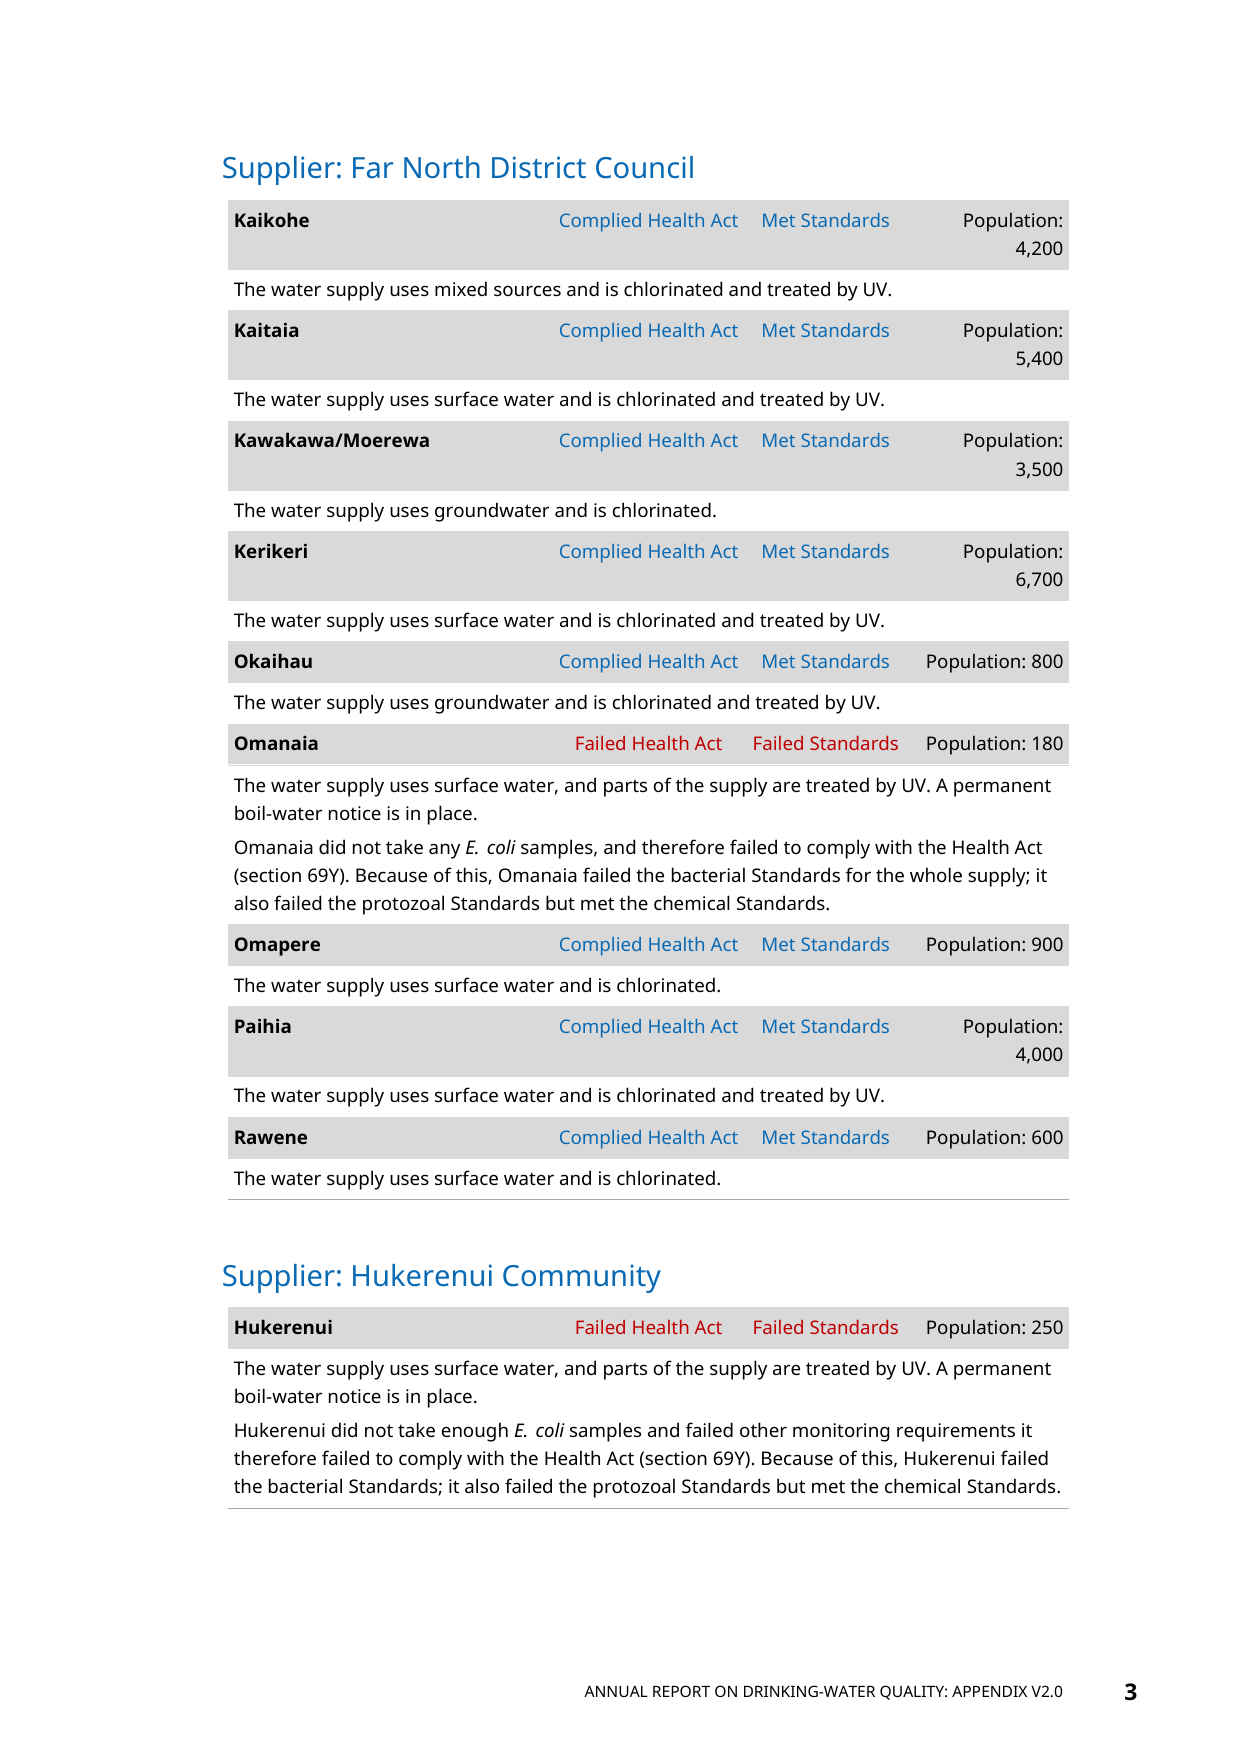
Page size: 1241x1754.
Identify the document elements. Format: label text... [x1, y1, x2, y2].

table_cell The water supply uses surface water, and parts of the supply are treated by UV. A permanent boil-water notice is in place. Omanaia did not take any E. coli samples, and therefore failed to comply with the Health Act (section 69Y). Because of this, Omanaia failed the bacterial Standards for the whole supply; it also failed the protozoal Standards but met the chemical Standards. [228, 766, 1069, 924]
table_header Kaikohe [228, 201, 552, 269]
table_cell Met Standards [744, 642, 907, 682]
table_cell Kerikeri [228, 532, 552, 600]
table_cell Met Standards [744, 532, 907, 600]
table_cell The water supply uses surface water and is chlorinated and treated by UV. [228, 1077, 1069, 1117]
table_cell The water supply uses groundwater and is chlorinated. [228, 491, 1069, 531]
table_cell The water supply uses surface water and is chlorinated. [228, 1159, 1069, 1199]
table_cell Population: 900 [907, 925, 1069, 965]
table_cell Failed Health Act [552, 725, 744, 764]
table_cell Complied Health Act [552, 532, 744, 600]
table_header Failed Standards [744, 1308, 907, 1348]
table_cell The water supply uses surface water and is chlorinated and treated by UV. [228, 601, 1069, 641]
table_cell Population: 5,400 [907, 311, 1069, 379]
table_cell Met Standards [744, 1008, 907, 1076]
table_cell Population: 800 [907, 642, 1069, 682]
table_cell Complied Health Act [552, 925, 744, 965]
table_cell The water supply uses mixed sources and is chlorinated and treated by UV. [228, 270, 1069, 310]
table_header Failed Health Act [552, 1308, 744, 1348]
table_cell The water supply uses groundwater and is chlorinated and treated by UV. [228, 683, 1069, 723]
table_cell Population: 6,700 [907, 532, 1069, 600]
table_cell Omapere [228, 925, 552, 965]
table_cell Failed Standards [744, 725, 907, 764]
table_cell Paihia [228, 1008, 552, 1076]
table_cell The water supply uses surface water and is chlorinated. [228, 966, 1069, 1006]
table_cell Met Standards [744, 422, 907, 490]
table_cell The water supply uses surface water and is chlorinated and treated by UV. [228, 380, 1069, 421]
table_cell Met Standards [744, 311, 907, 379]
table_cell Omanaia [228, 725, 552, 764]
table_cell Rawene [228, 1118, 552, 1158]
table_cell Complied Health Act [552, 1008, 744, 1076]
table_cell Kawakawa/Moerewa [228, 422, 552, 490]
table_cell Complied Health Act [552, 642, 744, 682]
table_cell Complied Health Act [552, 1118, 744, 1158]
table_cell Complied Health Act [552, 422, 744, 490]
table_header Hukerenui [228, 1308, 552, 1348]
table_cell Kaitaia [228, 311, 552, 379]
table_cell The water supply uses surface water, and parts of the supply are treated by UV. A permanent boil-water notice is in place. Hukerenui did not take enough E. coli samples and failed other monitoring requirements it therefore failed to comply with the Health Act (section 69Y). Because of this, Hukerenui failed the bacterial Standards; it also failed the protozoal Standards but met the chemical Standards. [228, 1349, 1069, 1508]
table_header Population: 4,200 [907, 201, 1069, 269]
subtitle Supplier: Far North District Council [222, 148, 1063, 187]
subtitle Supplier: Hukerenui Community [222, 1255, 1063, 1294]
table_cell Met Standards [744, 1118, 907, 1158]
table_cell Population: 4,000 [907, 1008, 1069, 1076]
table_cell Okaihau [228, 642, 552, 682]
table_header Met Standards [744, 201, 907, 269]
table_cell Population: 180 [907, 725, 1069, 764]
table_cell Met Standards [744, 925, 907, 965]
table_header Population: 250 [907, 1308, 1069, 1348]
table_header Complied Health Act [552, 201, 744, 269]
table_cell Population: 600 [907, 1118, 1069, 1158]
table_cell Complied Health Act [552, 311, 744, 379]
table_cell Population: 3,500 [907, 422, 1069, 490]
